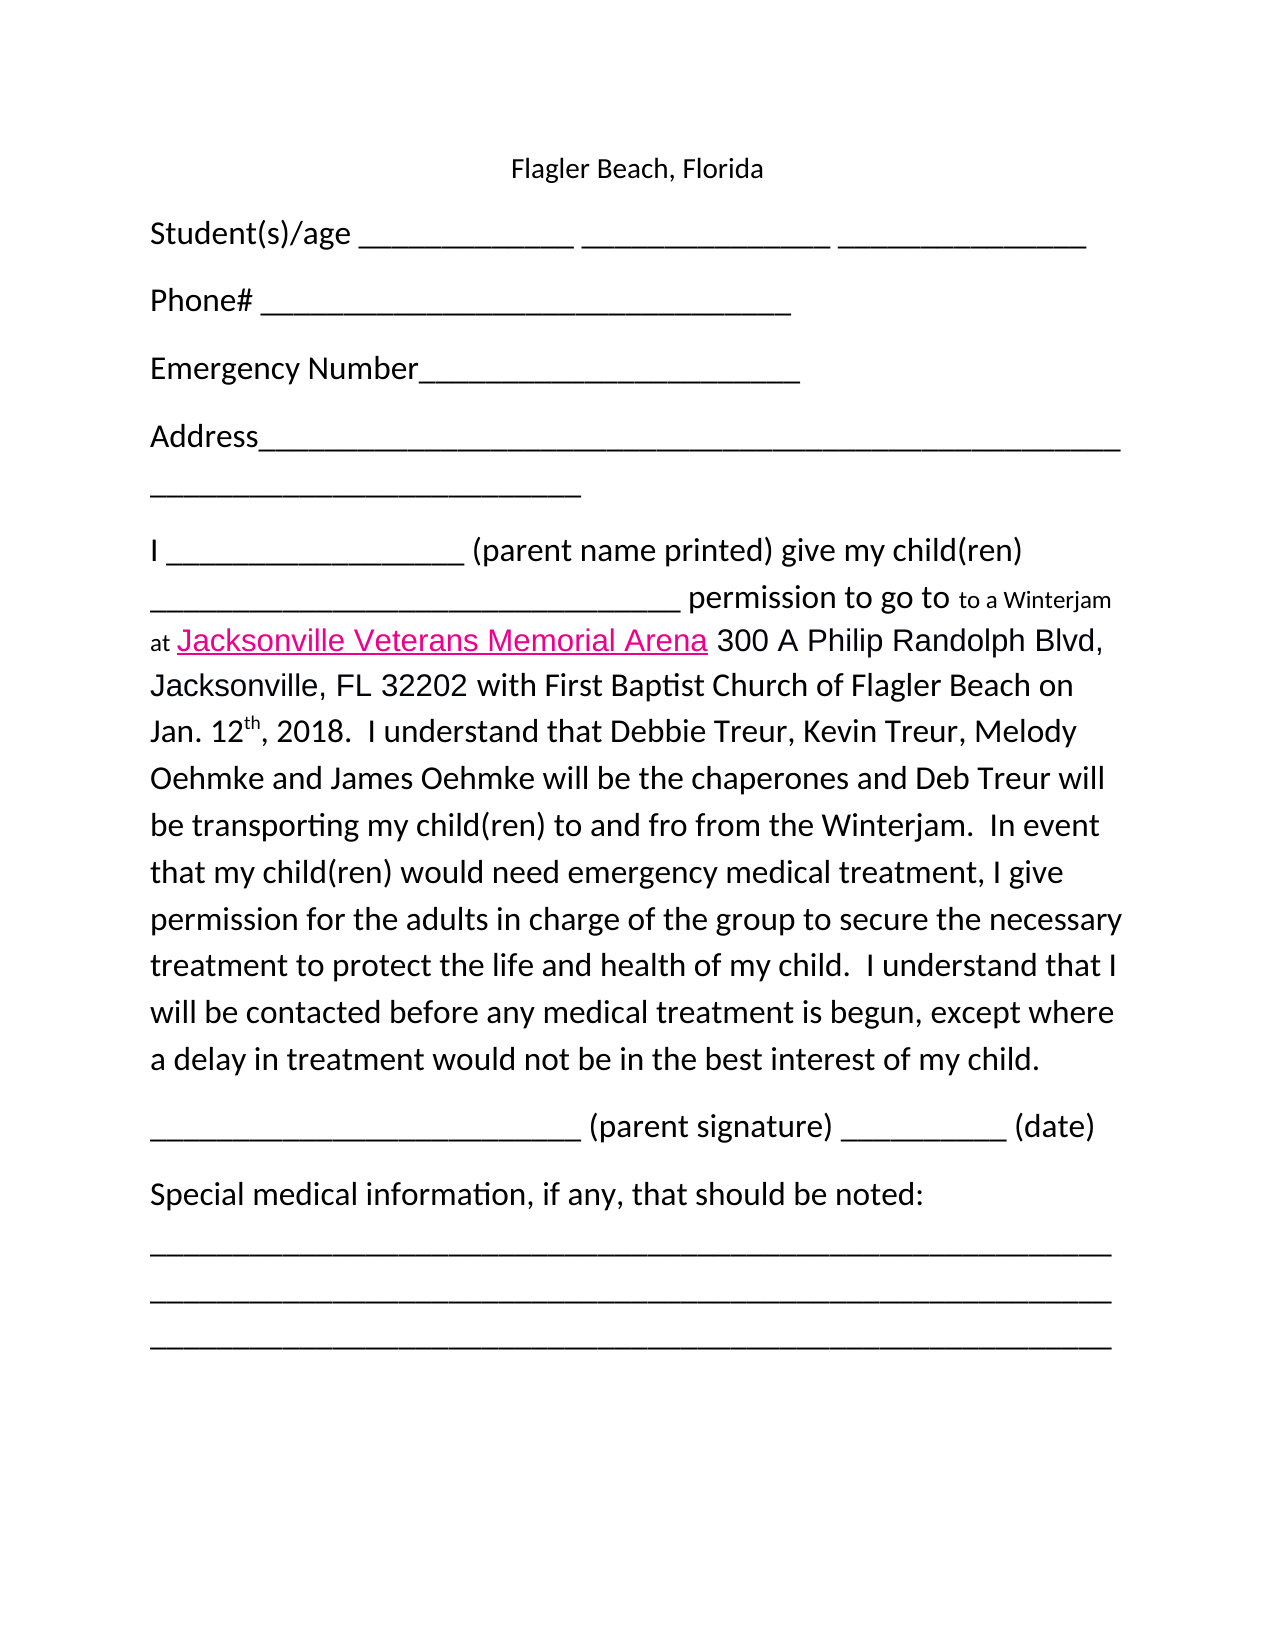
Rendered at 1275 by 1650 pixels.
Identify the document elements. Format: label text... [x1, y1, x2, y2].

text Address______________________________________________________________________________ [150, 414, 1125, 502]
text Emergency Number_______________________ [150, 347, 1125, 388]
text Special medical information, if any, that should be noted: ______________________________________________________________________________________________________________________________________________________________________________ [150, 1173, 1125, 1354]
text Flagler Beach, Florida [150, 150, 1125, 186]
text Phone# ________________________________ [150, 279, 1125, 320]
text I __________________ (parent name printed) give my child(ren) ________________________________ permission to go to to a Winterjam at Jacksonville Veterans Memorial Arena 300 A Philip Randolph Blvd, Jacksonville, FL 32202 with First Baptist Church of Flagler Beach on Jan. 12th, 2018. I understand that Debbie Treur, Kevin Treur, Melody Oehmke and James Oehmke will be the chaperones and Deb Treur will be transporting my child(ren) to and fro from the Winterjam. In event that my child(ren) would need emergency medical treatment, I give permission for the adults in charge of the group to secure the necessary treatment to protect the life and health of my child. I understand that I will be contacted before any medical treatment is begun, except where a delay in treatment would not be in the best interest of my child. [150, 529, 1125, 1079]
text __________________________ (parent signature) __________ (date) [150, 1106, 1125, 1146]
text Student(s)/age _____________ _______________ _______________ [150, 212, 1125, 252]
